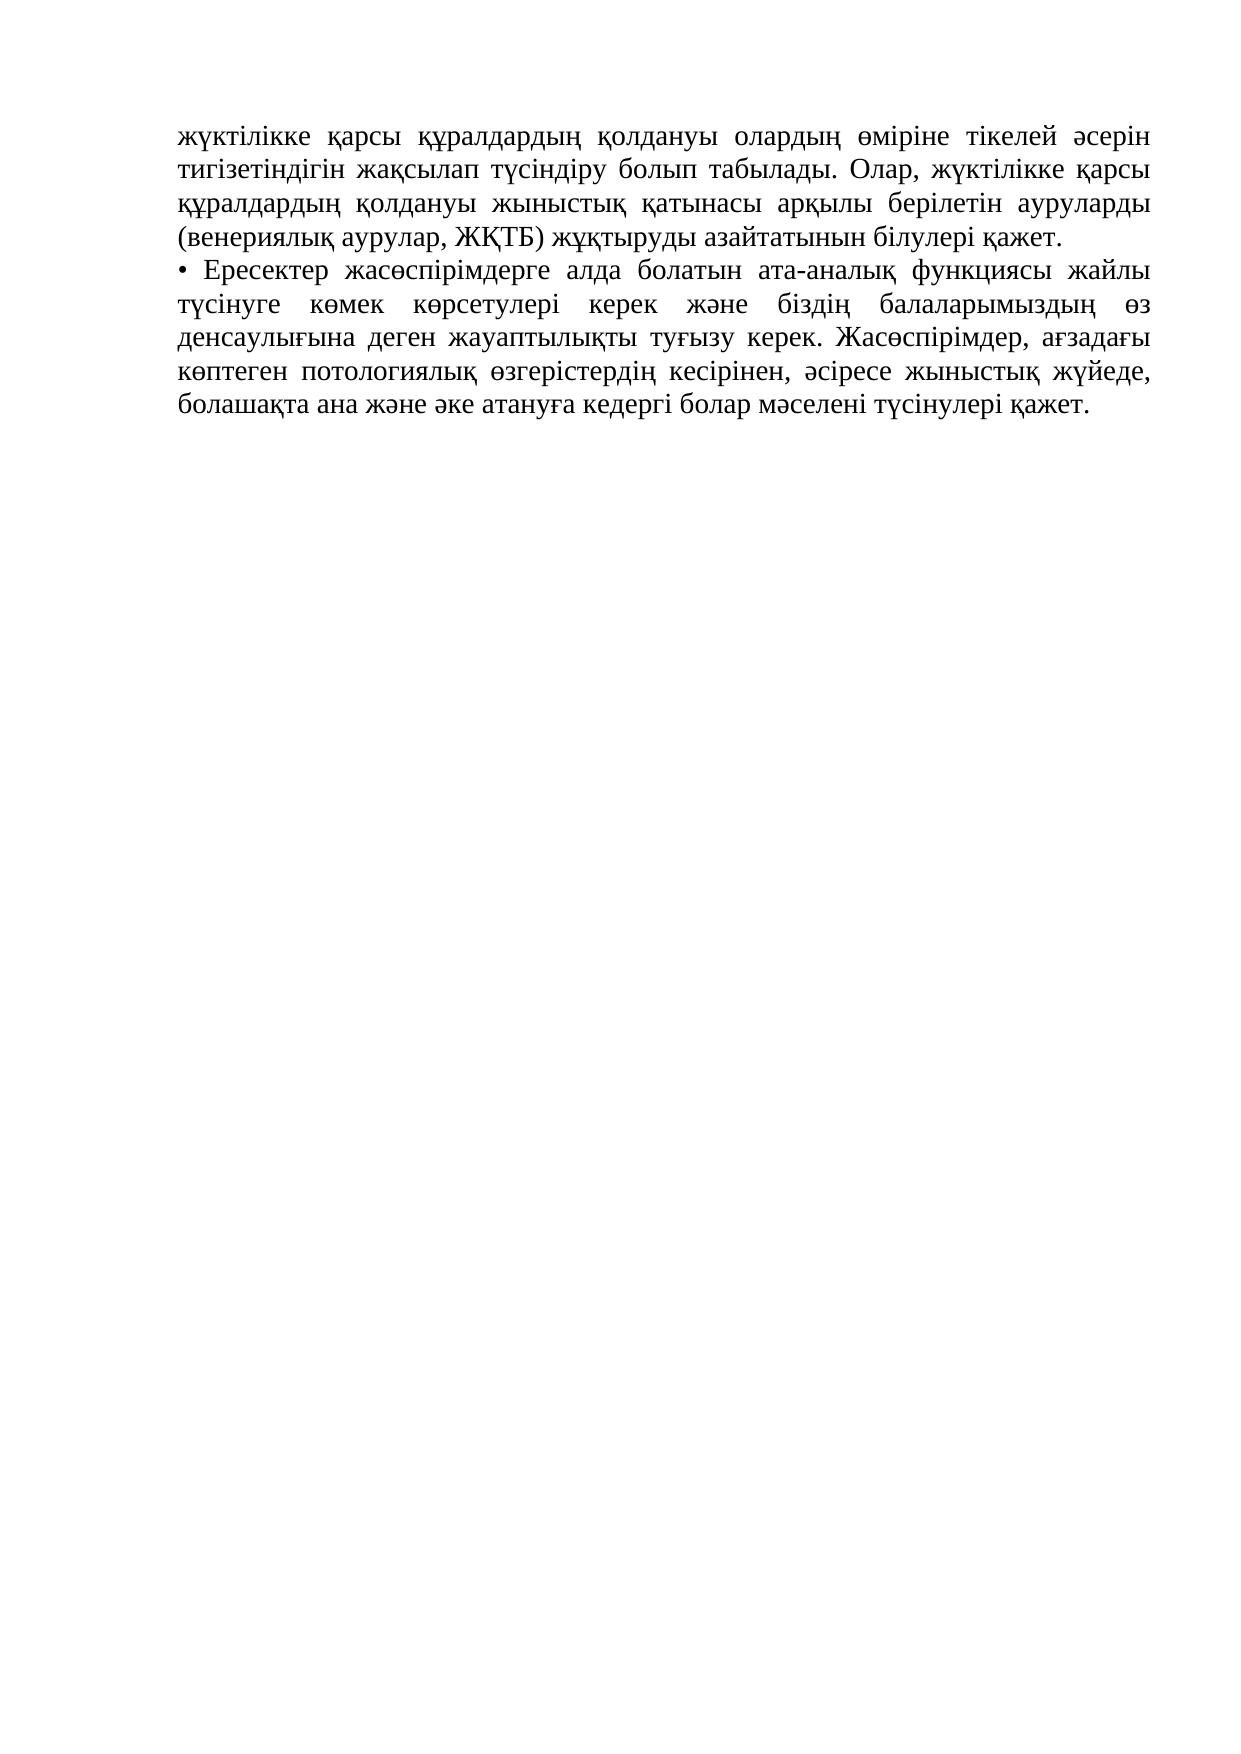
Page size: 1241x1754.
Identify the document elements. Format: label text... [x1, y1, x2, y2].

text • Ересектер жасөспірімдерге алда болатын ата-аналық функциясы жайлы түсінуге көмек көрсетулері керек және біздің балаларымыздың өз денсаулығына деген жауаптылықты туғызу керек. Жасөспірімдер, ағзадағы көптеген потологиялық өзгерістердің кесірінен, әсіресе жыныстық жүйеде, болашақта ана және әке атануға кедергі болар мәселені түсінулері қажет. [177, 252, 1152, 420]
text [177, 118, 1152, 252]
